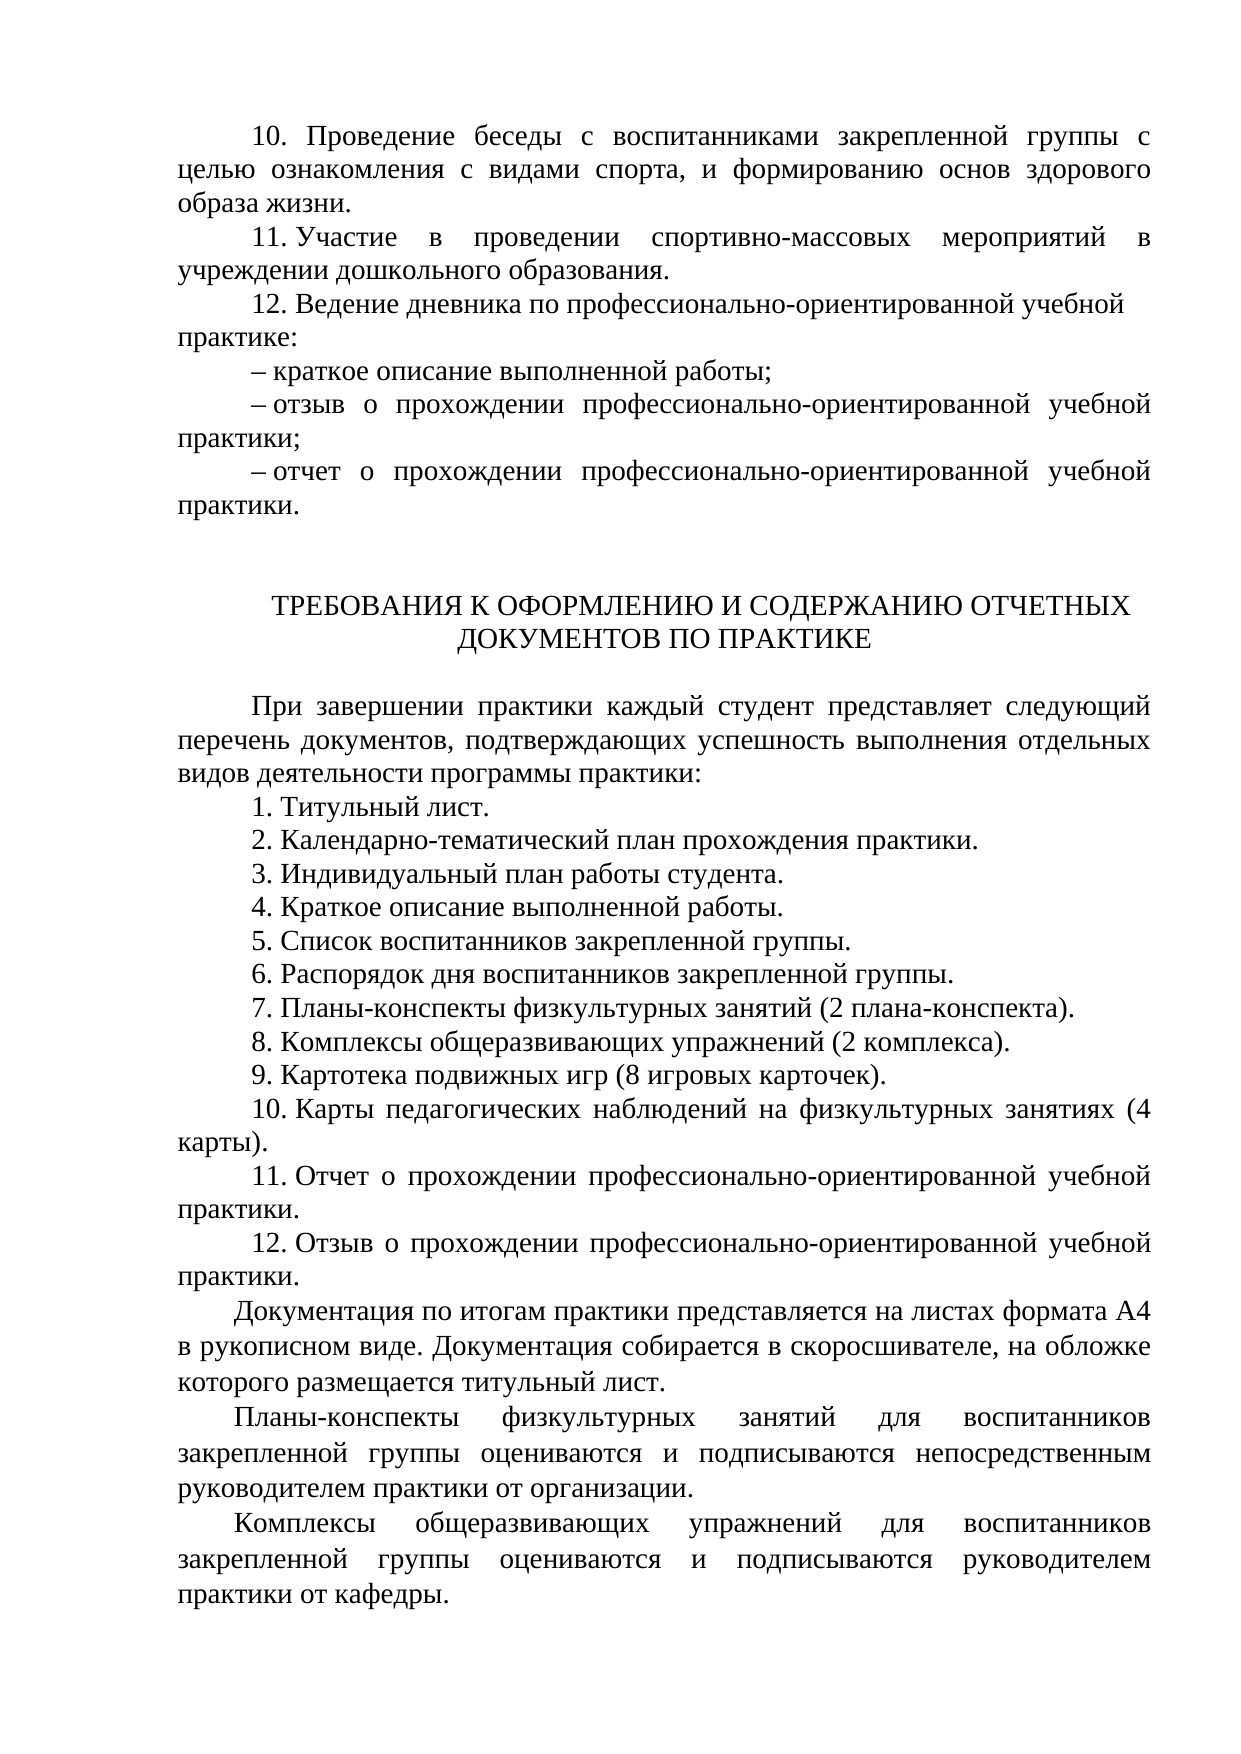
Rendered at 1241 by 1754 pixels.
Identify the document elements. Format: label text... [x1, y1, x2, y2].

text 7. Планы-конспекты физкультурных занятий (2 плана-конспекта). [177, 990, 1152, 1024]
text 10. Карты педагогических наблюдений на физкультурных занятиях (4 карты). [177, 1091, 1152, 1158]
text 4. Краткое описание выполненной работы. [177, 889, 1152, 923]
text ТРЕБОВАНИЯ К ОФОРМЛЕНИЮ И СОДЕРЖАНИЮ ОТЧЕТНЫХ ДОКУМЕНТОВ ПО ПРАКТИКЕ [177, 588, 1152, 655]
text При завершении практики каждый студент представляет следующий перечень документов, подтверждающих успешность выполнения отдельных видов деятельности программы практики: [177, 688, 1152, 789]
text 5. Список воспитанников закрепленной группы. [177, 923, 1152, 957]
text 8. Комплексы общеразвивающих упражнений (2 комплекса). [177, 1024, 1152, 1057]
text – отзыв о прохождении профессионально-ориентированной учебной практики; [177, 386, 1152, 453]
text 9. Картотека подвижных игр (8 игровых карточек). [177, 1057, 1152, 1091]
text 12. Ведение дневника по профессионально-ориентированной учебной практике: [177, 286, 1152, 353]
text Документация по итогам практики представляется на листах формата А4 в рукописном виде. Документация собирается в скоросшивателе, на обложке которого размещается титульный лист. [177, 1292, 1152, 1398]
text – отчет о прохождении профессионально-ориентированной учебной практики. [177, 453, 1152, 521]
text 11. Участие в проведении спортивно-массовых мероприятий в учреждении дошкольного образования. [177, 219, 1152, 286]
text 6. Распорядок дня воспитанников закрепленной группы. [177, 957, 1152, 990]
text 3. Индивидуальный план работы студента. [177, 856, 1152, 889]
text 11. Отчет о прохождении профессионально-ориентированной учебной практики. [177, 1158, 1152, 1225]
text 12. Отзыв о прохождении профессионально-ориентированной учебной практики. [177, 1225, 1152, 1292]
text 2. Календарно-тематический план прохождения практики. [177, 822, 1152, 856]
text 10. Проведение беседы с воспитанниками закрепленной группы с целью ознакомления с видами спорта, и формированию основ здорового образа жизни. [177, 118, 1152, 219]
text – краткое описание выполненной работы; [177, 353, 1152, 386]
text Планы-конспекты физкультурных занятий для воспитанников закрепленной группы оцениваются и подписываются непосредственным руководителем практики от организации. [177, 1398, 1152, 1504]
text Комплексы общеразвивающих упражнений для воспитанников закрепленной группы оцениваются и подписываются руководителем практики от кафедры. [177, 1504, 1152, 1611]
text 1. Титульный лист. [177, 789, 1152, 822]
